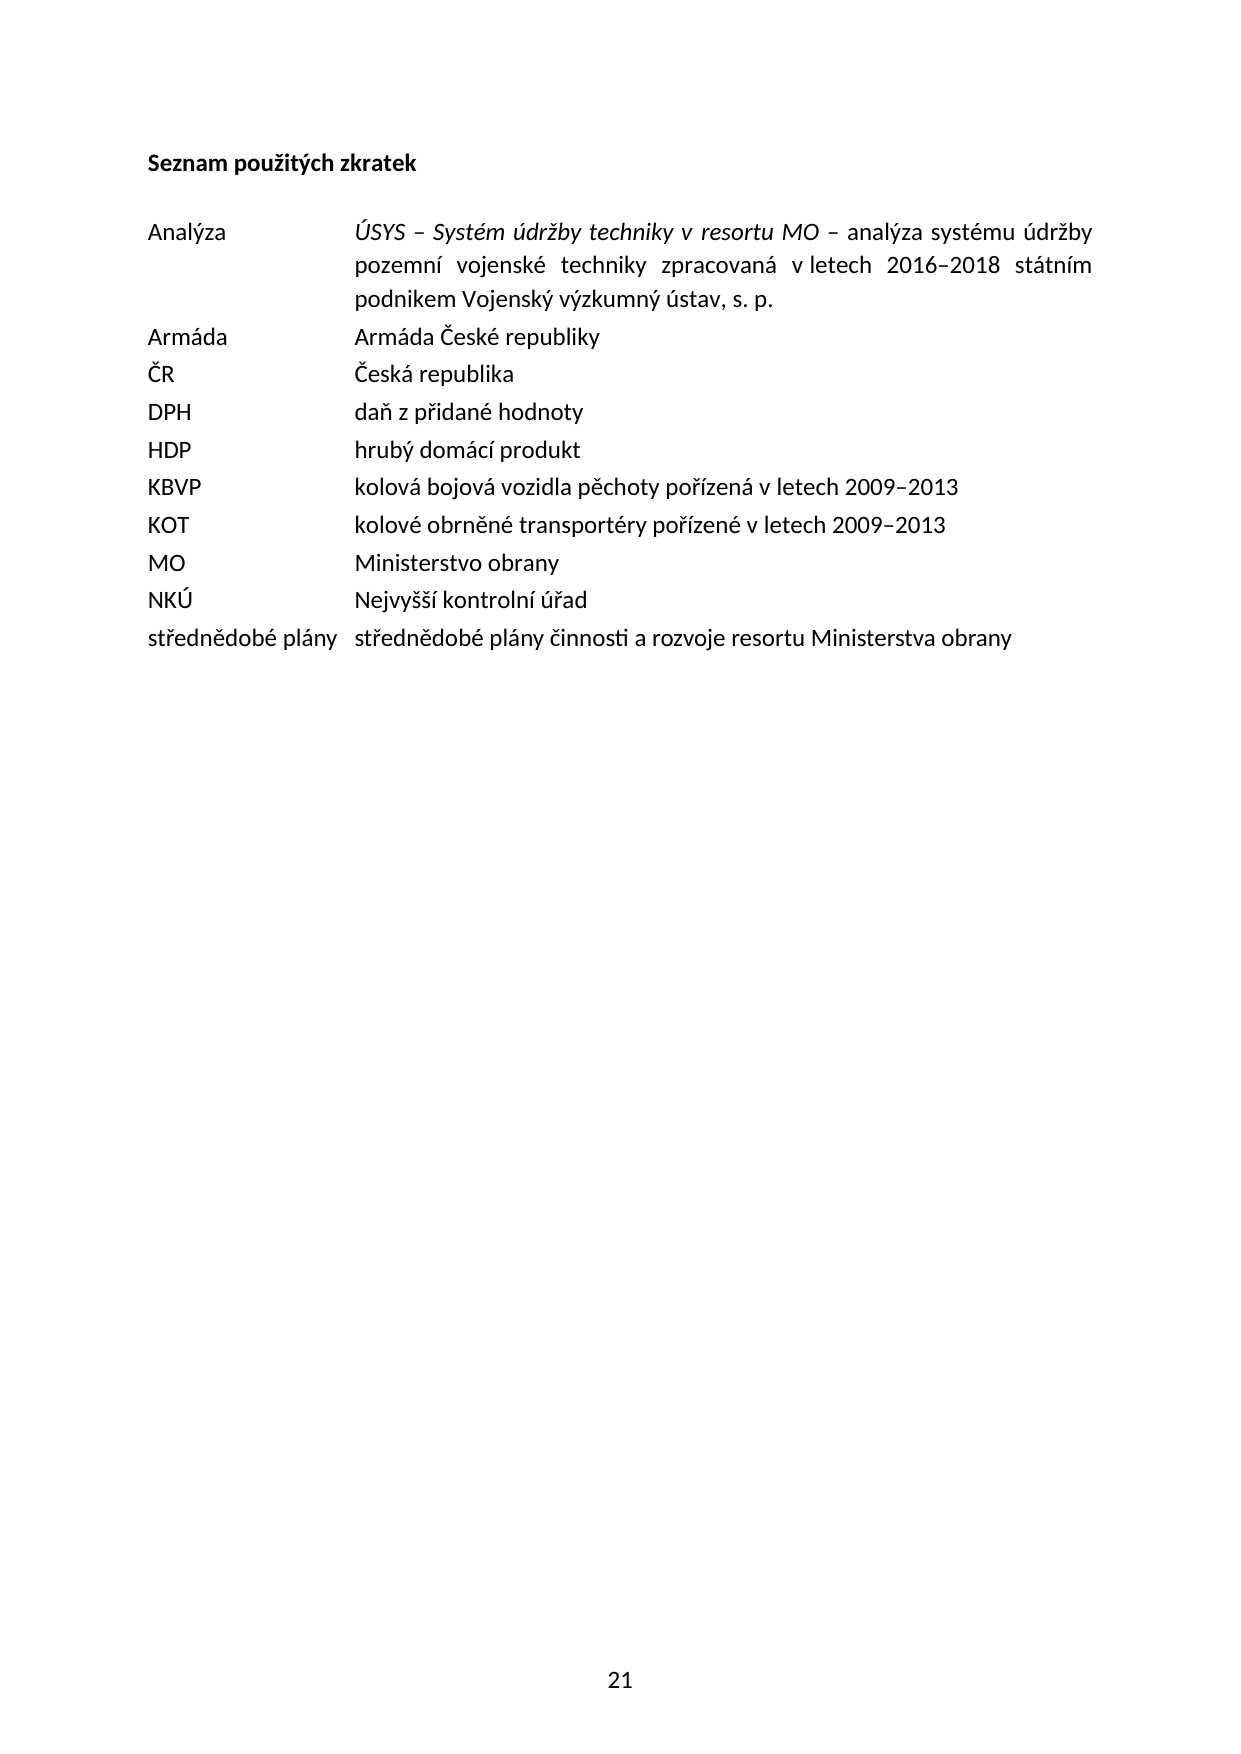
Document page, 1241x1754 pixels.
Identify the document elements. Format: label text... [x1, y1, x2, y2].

text KBVP kolová bojová vozidla pěchoty pořízená v letech 2009–2013 [148, 471, 1093, 502]
text NKÚ Nejvyšší kontrolní úřad [148, 584, 1093, 615]
text MO Ministerstvo obrany [148, 547, 1093, 577]
text Analýza ÚSYS – Systém údržby techniky v resortu MO – analýza systému údržby pozemní vojenské techniky zpracovaná v letech 2016–2018 státním podnikem Vojenský výzkumný ústav, s. p. [148, 216, 1093, 313]
text střednědobé plány střednědobé plány činnosti a rozvoje resortu Ministerstva obrany [148, 622, 1093, 653]
text ČR Česká republika [148, 358, 1093, 389]
text KOT kolové obrněné transportéry pořízené v letech 2009–2013 [148, 509, 1093, 540]
text Seznam použitých zkratek [148, 148, 1093, 178]
text HDP hrubý domácí produkt [148, 434, 1093, 464]
text Armáda Armáda České republiky [148, 321, 1093, 351]
text DPH daň z přidané hodnoty [148, 396, 1093, 427]
